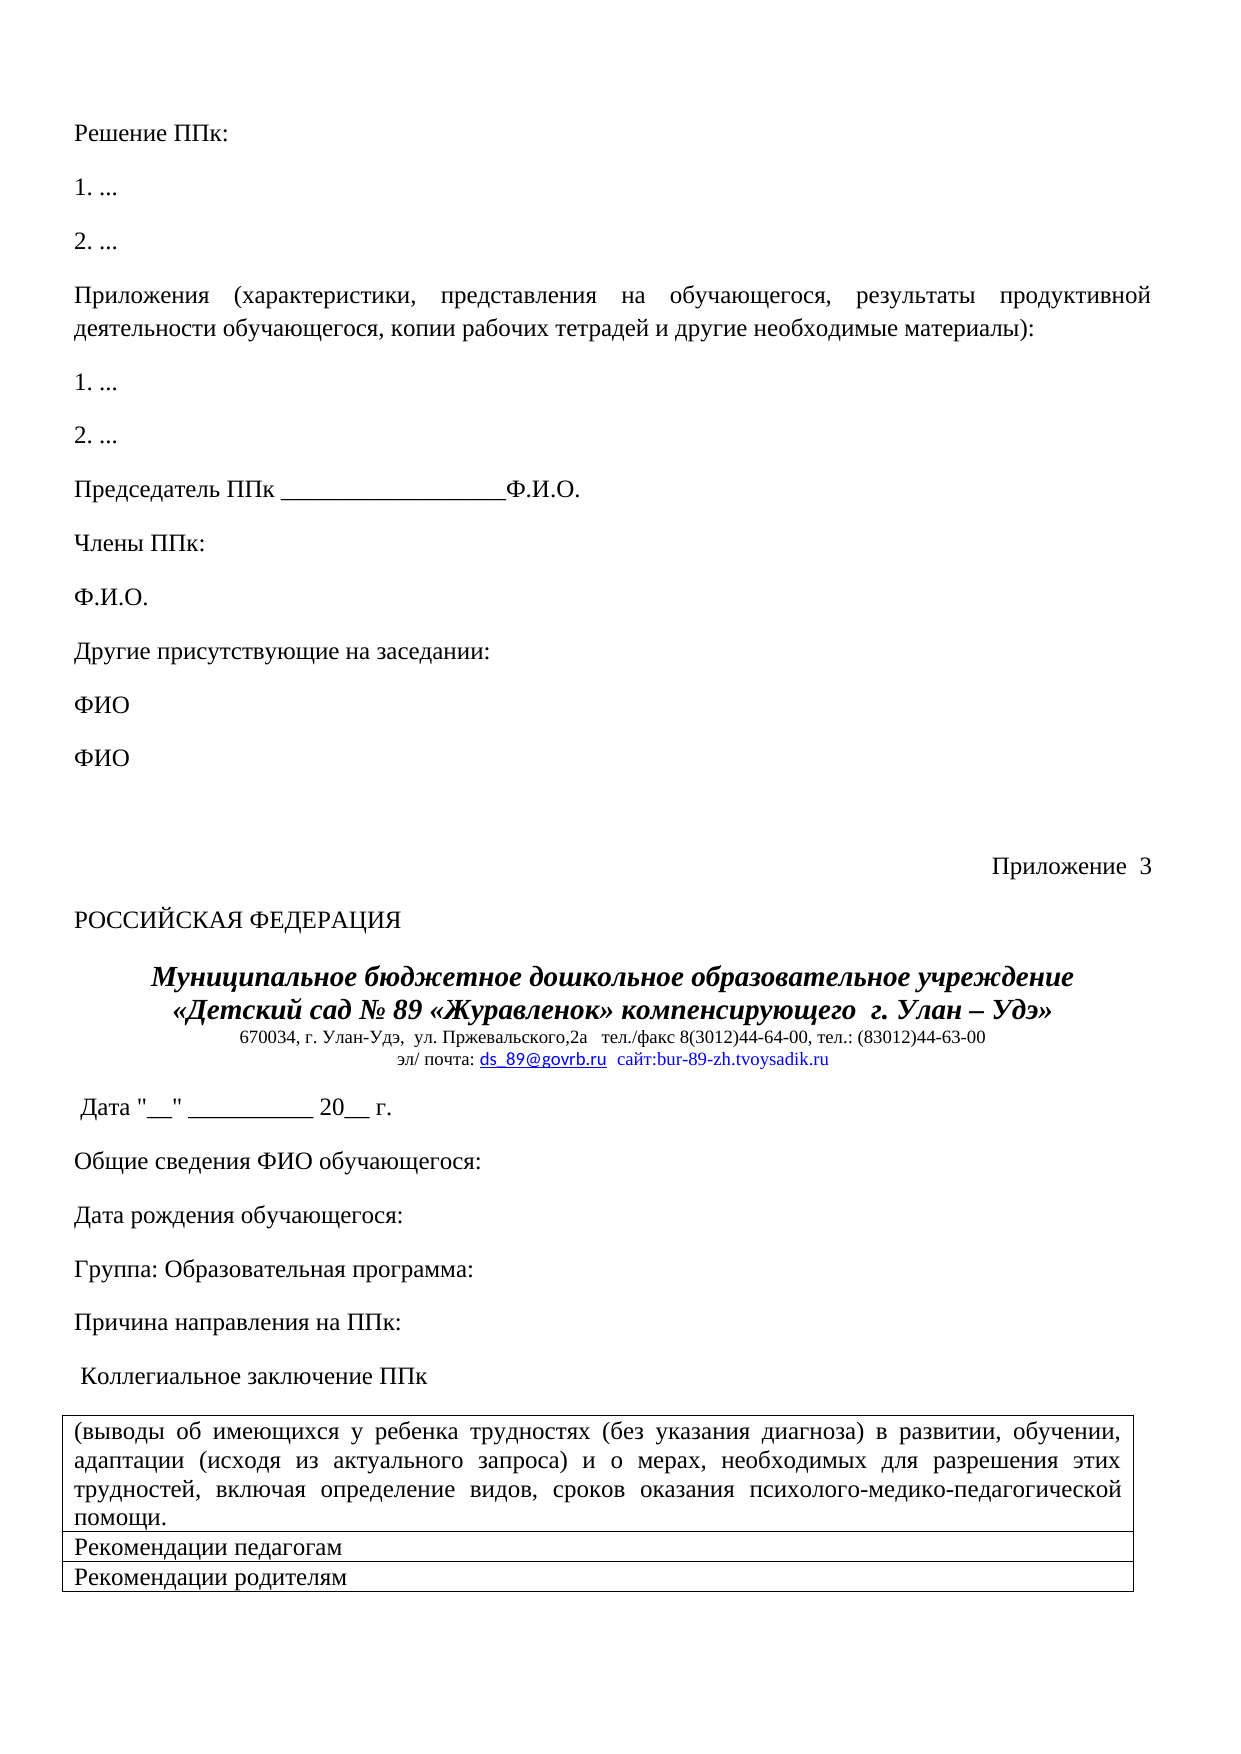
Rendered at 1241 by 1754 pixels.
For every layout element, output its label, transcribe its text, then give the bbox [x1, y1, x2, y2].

text Причина направления на ППк: [74, 1307, 1152, 1336]
text Общие сведения ФИО обучающегося: [74, 1146, 1152, 1175]
table_header (выводы об имеющихся у ребенка трудностях (без указания диагноза) в развитии, обучении, адаптации (исходя из актуального запроса) и о мерах, необходимых для разрешения этих трудностей, включая определение видов, сроков оказания психолого-медико-педагогической помощи. [63, 1416, 1133, 1531]
text Другие присутствующие на заседании: [74, 636, 1152, 664]
text Решение ППк: [74, 118, 1152, 147]
text Муниципальное бюджетное дошкольное образовательное учреждение [74, 959, 1152, 992]
table_cell Рекомендации родителям [63, 1562, 1133, 1591]
text 1. ... [74, 172, 1152, 201]
text Дата "__" __________ 20__ г. [74, 1092, 1152, 1121]
text Председатель ППк __________________Ф.И.О. [74, 474, 1152, 503]
text Ф.И.О. [74, 582, 1152, 611]
text Коллегиальное заключение ППк [74, 1361, 1152, 1390]
text Приложения (характеристики, представления на обучающегося, результаты продуктивной деятельности обучающегося, копии рабочих тетрадей и другие необходимые материалы): [74, 280, 1152, 341]
text эл/ почта: ds_89@govrb.ru сайт:bur-89-zh.tvoysadik.ru [74, 1048, 1152, 1071]
text Группа: Образовательная программа: [74, 1254, 1152, 1282]
table_cell Рекомендации педагогам [63, 1532, 1133, 1561]
text РОССИЙСКАЯ ФЕДЕРАЦИЯ [74, 905, 1152, 934]
text ФИО [74, 743, 1152, 772]
text ФИО [74, 690, 1152, 718]
text Члены ППк: [74, 528, 1152, 557]
text 1. ... [74, 367, 1152, 395]
text Дата рождения обучающегося: [74, 1200, 1152, 1228]
text 670034, г. Улан-Удэ, ул. Пржевальского,2а тел./факс 8(3012)44-64-00, тел.: (83012)44-63-00 [74, 1026, 1152, 1048]
text 2. ... [74, 226, 1152, 254]
text Приложение 3 [74, 851, 1152, 880]
text 2. ... [74, 420, 1152, 449]
text «Детский сад № 89 «Журавленок» компенсирующего г. Улан – Удэ» [74, 992, 1152, 1026]
